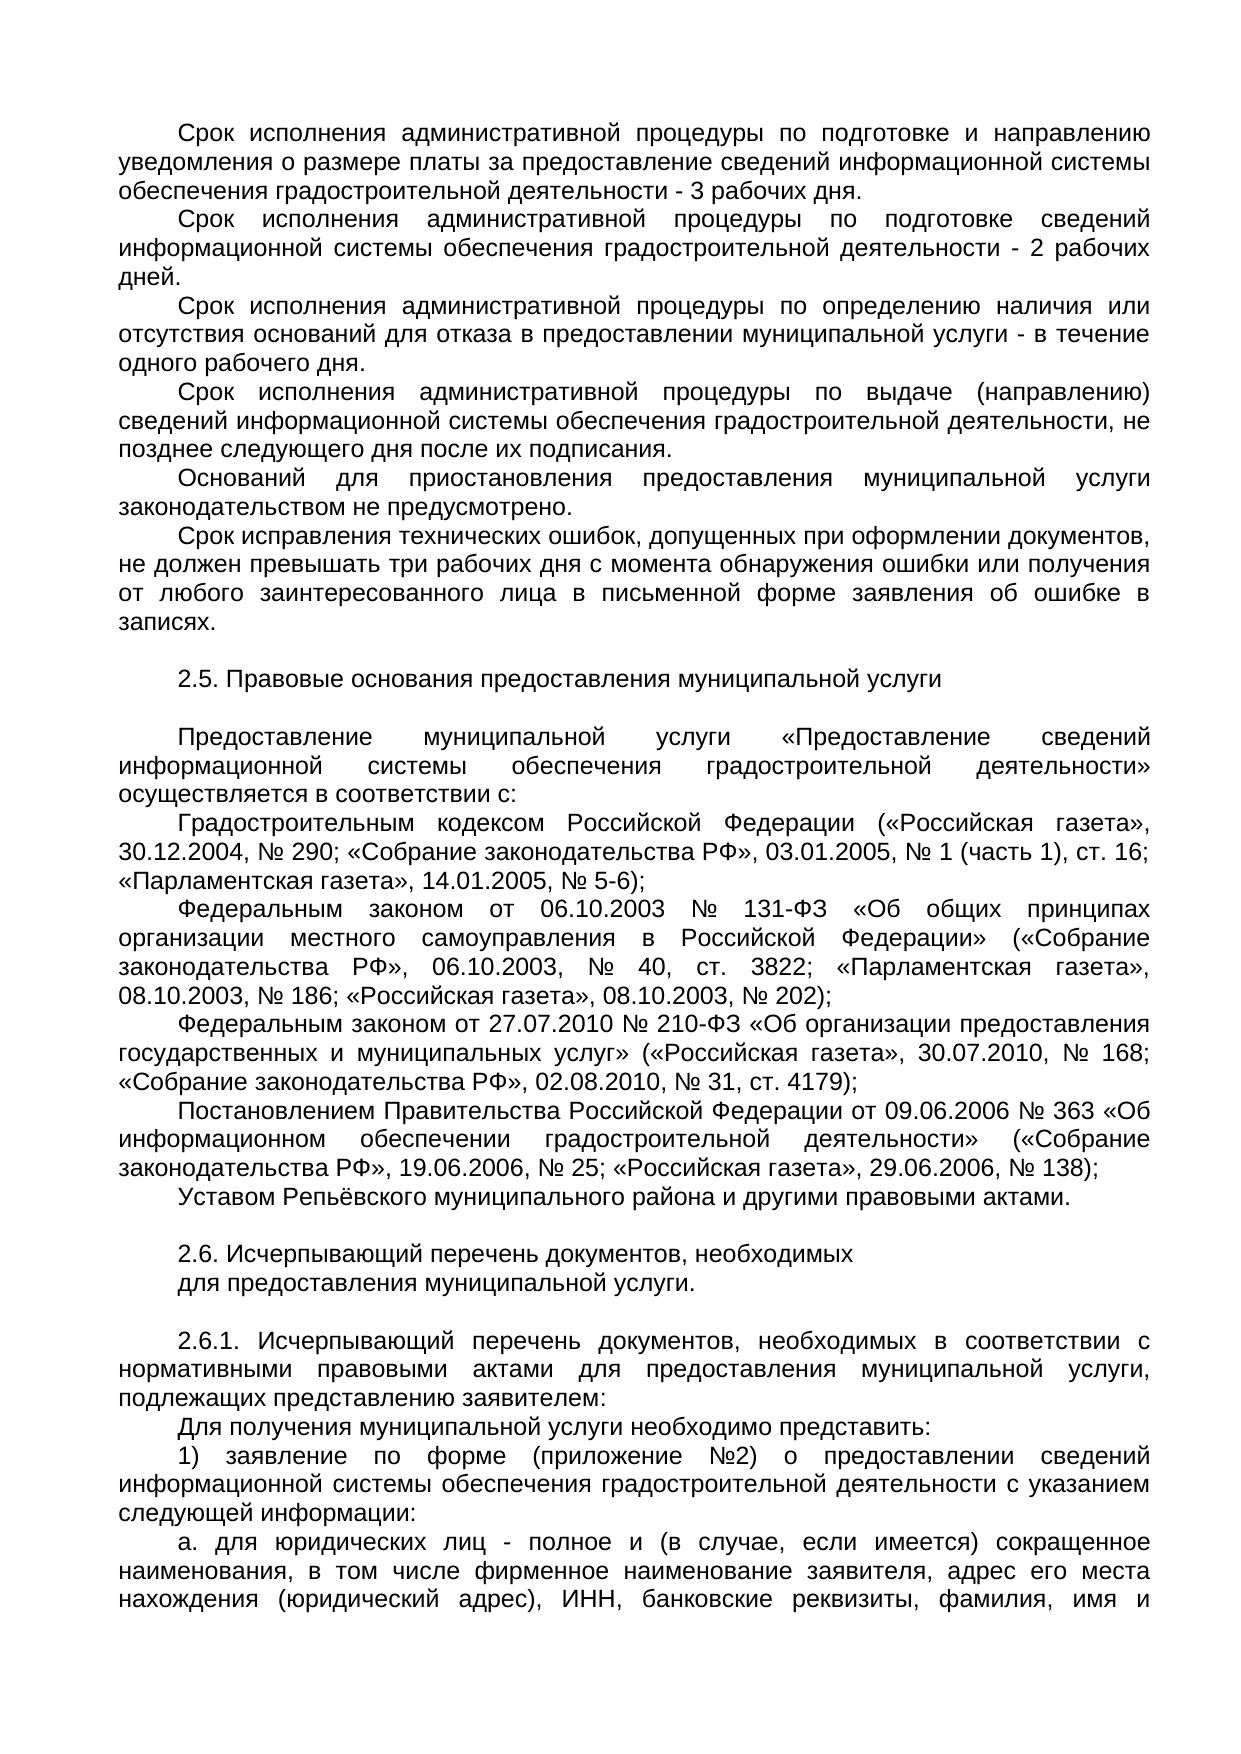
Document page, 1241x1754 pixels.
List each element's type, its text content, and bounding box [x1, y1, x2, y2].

text Федеральным законом от 06.10.2003 № 131-ФЗ «Об общих принципах организации местного самоуправления в Российской Федерации» («Собрание законодательства РФ», 06.10.2003, № 40, ст. 3822; «Парламентская газета», 08.10.2003, № 186; «Российская газета», 08.10.2003, № 202); [118, 894, 1152, 1009]
text Градостроительным кодексом Российской Федерации («Российская газета», 30.12.2004, № 290; «Собрание законодательства РФ», 03.01.2005, № 1 (часть 1), ст. 16; «Парламентская газета», 14.01.2005, № 5-6); [118, 808, 1152, 894]
text 1) заявление по форме (приложение №2) о предоставлении сведений информационной системы обеспечения градостроительной деятельности с указанием следующей информации: [118, 1441, 1152, 1527]
text Срок исполнения административной процедуры по выдаче (направлению) сведений информационной системы обеспечения градостроительной деятельности, не позднее следующего дня после их подписания. [118, 377, 1152, 463]
text 2.6.1. Исчерпывающий перечень документов, необходимых в соответствии с нормативными правовыми актами для предоставления муниципальной услуги, подлежащих представлению заявителем: [118, 1326, 1152, 1412]
text Срок исполнения административной процедуры по определению наличия или отсутствия оснований для отказа в предоставлении муниципальной услуги - в течение одного рабочего дня. [118, 291, 1152, 377]
text Для получения муниципальной услуги необходимо представить: [118, 1412, 1152, 1441]
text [118, 1527, 1152, 1613]
text Срок исполнения административной процедуры по подготовке и направлению уведомления о размере платы за предоставление сведений информационной системы обеспечения градостроительной деятельности - 3 рабочих дня. [118, 118, 1152, 204]
text Предоставление муниципальной услуги «Предоставление сведений информационной системы обеспечения градостроительной деятельности» осуществляется в соответствии с: [118, 722, 1152, 808]
text Постановлением Правительства Российской Федерации от 09.06.2006 № 363 «Об информационном обеспечении градостроительной деятельности» («Собрание законодательства РФ», 19.06.2006, № 25; «Российская газета», 29.06.2006, № 138); [118, 1096, 1152, 1182]
text 2.6. Исчерпывающий перечень документов, необходимых [118, 1239, 1152, 1268]
text Федеральным законом от 27.07.2010 № 210-ФЗ «Об организации предоставления государственных и муниципальных услуг» («Российская газета», 30.07.2010, № 168; «Собрание законодательства РФ», 02.08.2010, № 31, ст. 4179); [118, 1009, 1152, 1096]
text Срок исправления технических ошибок, допущенных при оформлении документов, не должен превышать три рабочих дня с момента обнаружения ошибки или получения от любого заинтересованного лица в письменной форме заявления об ошибке в записях. [118, 521, 1152, 636]
text для предоставления муниципальной услуги. [118, 1268, 1152, 1297]
text 2.5. Правовые основания предоставления муниципальной услуги [118, 664, 1152, 693]
text Срок исполнения административной процедуры по подготовке сведений информационной системы обеспечения градостроительной деятельности - 2 рабочих дней. [118, 204, 1152, 291]
text Уставом Репьёвского муниципального района и другими правовыми актами. [118, 1182, 1152, 1211]
text Оснований для приостановления предоставления муниципальной услуги законодательством не предусмотрено. [118, 463, 1152, 521]
